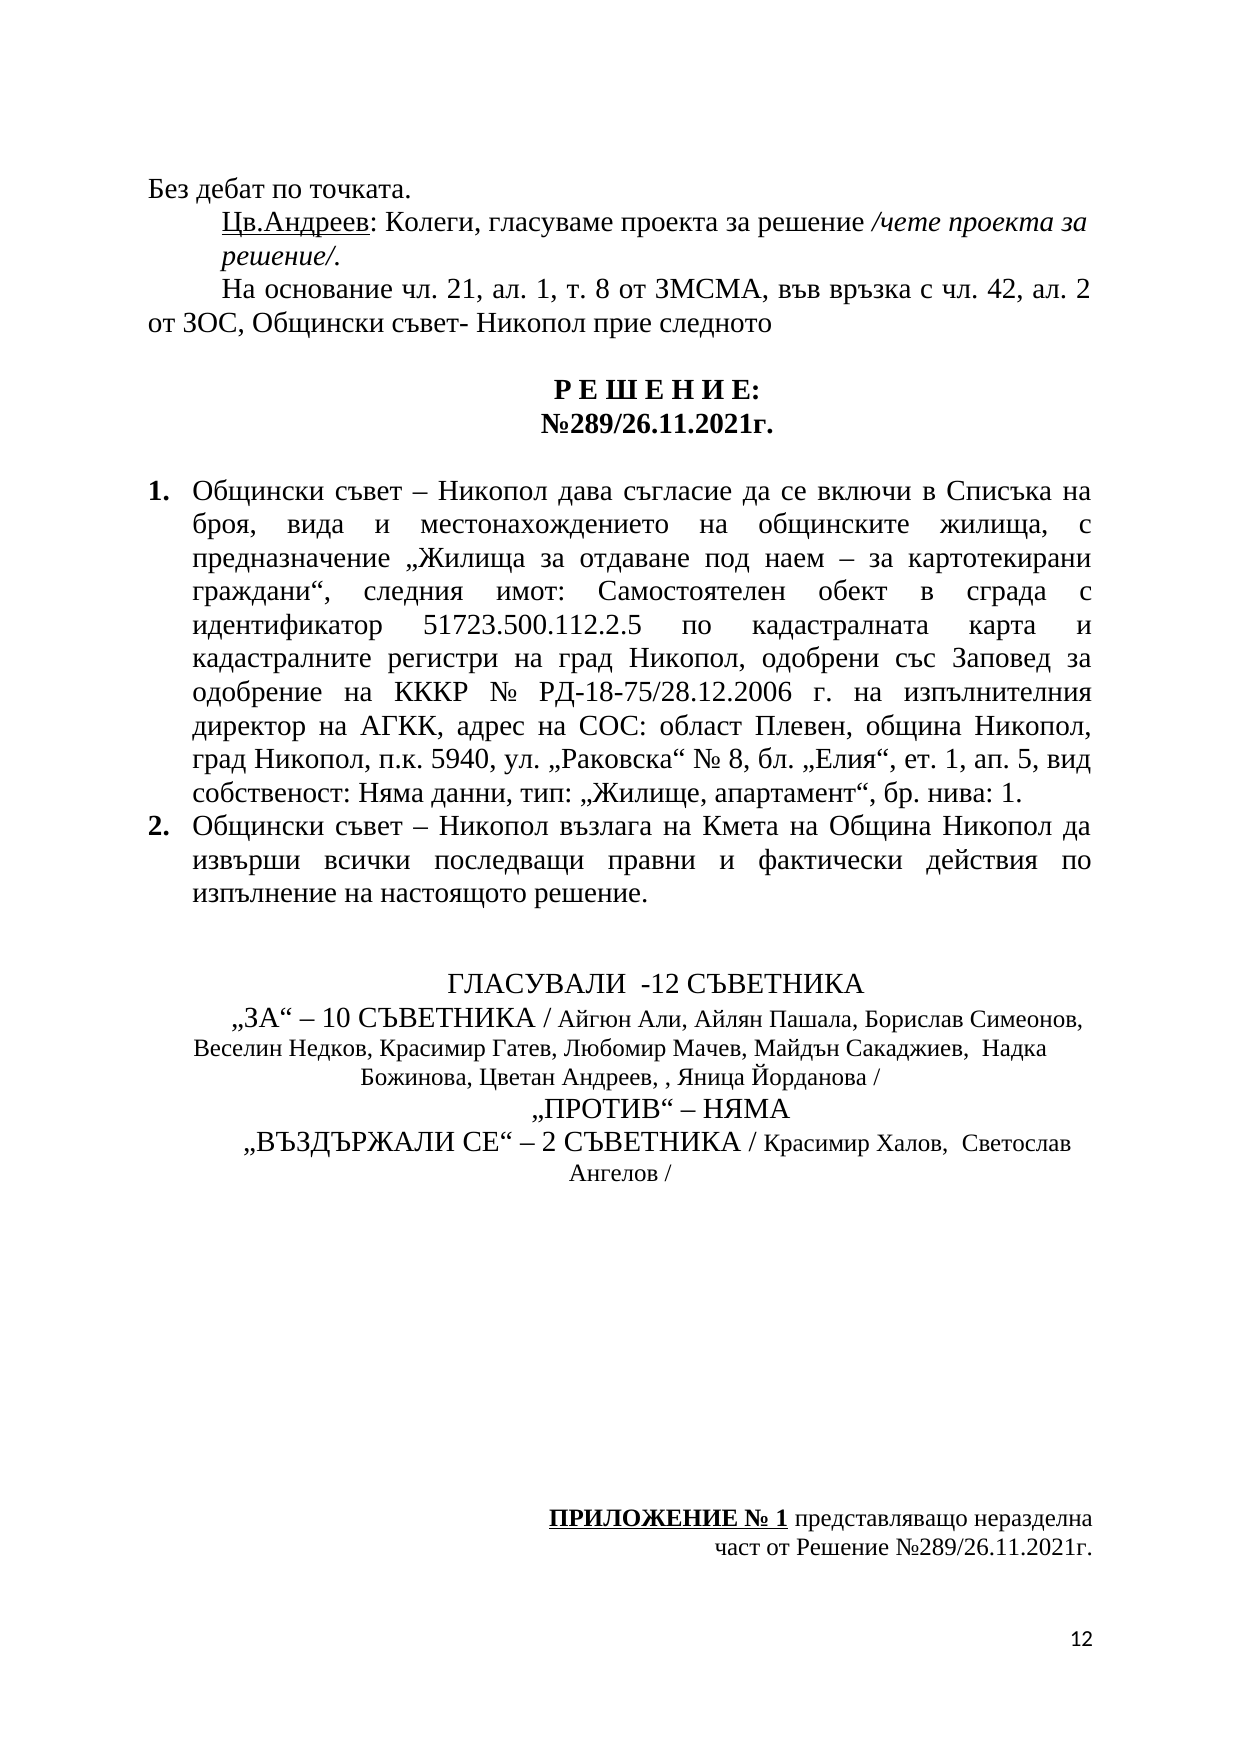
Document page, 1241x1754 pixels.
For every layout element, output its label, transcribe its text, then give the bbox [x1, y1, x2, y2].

text Р Е Ш Е Н И Е: [148, 372, 1093, 406]
text На основание чл. 21, ал. 1, т. 8 от ЗМСМА, във връзка с чл. 42, ал. 2 от ЗОС, Общински съвет- Никопол прие следното [148, 272, 1093, 339]
list Общински съвет – Никопол дава съгласие да се включи в Списъка на броя, вида и местонахождението на общинските жилища, с предназначение „Жилища за отдаване под наем – за картотекирани граждани“, следния имот: Самостоятелен обект в сграда с идентификатор 51723.500.112.2.5 по кадастралната карта и кадастралните регистри на град Никопол, одобрени със Заповед за одобрение на КККР № РД-18-75/28.12.2006 г. на изпълнителния директор на АГКК, адрес на СОС: област Плевен, община Никопол, град Никопол, п.к. 5940, ул. „Раковска“ № 8, бл. „Елия“, ет. 1, ап. 5, вид собственост: Няма данни, тип: „Жилище, апартамент“, бр. нива: 1. [148, 473, 1093, 808]
text част от Решение №289/26.11.2021г. [148, 1532, 1093, 1561]
text Без дебат по точката. [148, 171, 1093, 204]
text ПРИЛОЖЕНИЕ № 1 представляващо неразделна [148, 1503, 1093, 1532]
text решение/. [148, 238, 1090, 272]
list Общински съвет – Никопол възлага на Кмета на Община Никопол да извърши всички последващи правни и фактически действия по изпълнение на настоящото решение. [148, 808, 1093, 909]
text „ВЪЗДЪРЖАЛИ СЕ“ – 2 СЪВЕТНИКА / Красимир Халов, Светослав Ангелов / [148, 1124, 1093, 1187]
text ГЛАСУВАЛИ -12 СЪВЕТНИКА [148, 966, 1090, 1000]
text Цв.Андреев: Колеги, гласуваме проекта за решение /чете проекта за [148, 204, 1090, 238]
text „ПРОТИВ“ – НЯМА [148, 1091, 1093, 1124]
text №289/26.11.2021г. [148, 406, 1093, 439]
text „ЗА“ – 10 СЪВЕТНИКА / Айгюн Али, Айлян Пашала, Борислав Симеонов, Веселин Недков, Красимир Гатев, Любомир Мачев, Майдън Сакаджиев, Надка Божинова, Цветан Андреев, , Яница Йорданова / [148, 1000, 1093, 1091]
